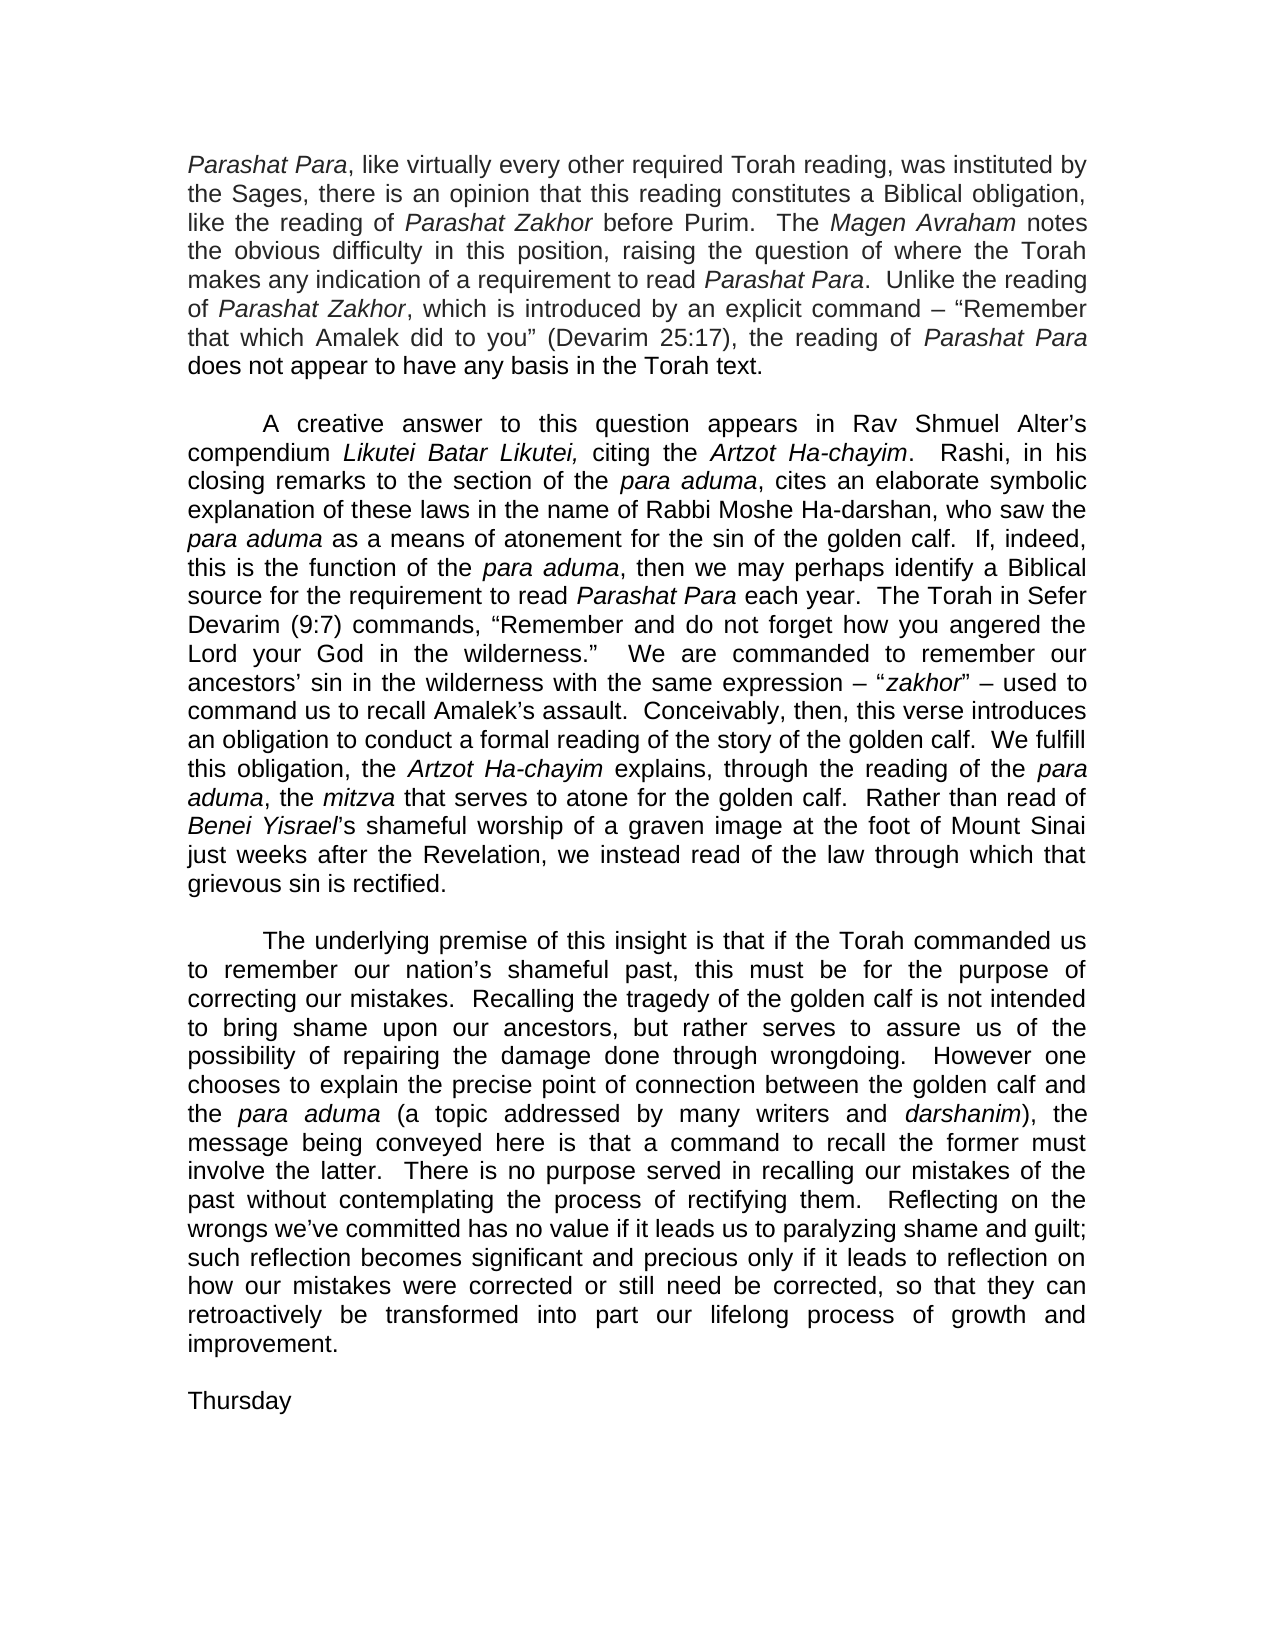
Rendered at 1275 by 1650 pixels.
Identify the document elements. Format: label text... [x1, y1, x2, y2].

text Thursday [187, 1386, 1088, 1415]
text The underlying premise of this insight is that if the Torah commanded us to remember our nation’s shameful past, this must be for the purpose of correcting our mistakes. Recalling the tragedy of the golden calf is not intended to bring shame upon our ancestors, but rather serves to assure us of the possibility of repairing the damage done through wrongdoing. However one chooses to explain the precise point of connection between the golden calf and the para aduma (a topic addressed by many writers and darshanim), the message being conveyed here is that a command to recall the former must involve the latter. There is no purpose served in recalling our mistakes of the past without contemplating the process of rectifying them. Reflecting on the wrongs we’ve committed has no value if it leads us to paralyzing shame and guilt; such reflection becomes significant and precious only if it leads to reflection on how our mistakes were corrected or still need be corrected, so that they can retroactively be transformed into part our lifelong process of growth and improvement. [187, 926, 1088, 1357]
text A creative answer to this question appears in Rav Shmuel Alter’s compendium Likutei Batar Likutei, citing the Artzot Ha-chayim. Rashi, in his closing remarks to the section of the para aduma, cites an elaborate symbolic explanation of these laws in the name of Rabbi Moshe Ha-darshan, who saw the para aduma as a means of atonement for the sin of the golden calf. If, indeed, this is the function of the para aduma, then we may perhaps identify a Biblical source for the requirement to read Parashat Para each year. The Torah in Sefer Devarim (9:7) commands, “Remember and do not forget how you angered the Lord your God in the wilderness.” We are commanded to remember our ancestors’ sin in the wilderness with the same expression – “zakhor” – used to command us to recall Amalek’s assault. Conceivably, then, this verse introduces an obligation to conduct a formal reading of the story of the golden calf. We fulfill this obligation, the Artzot Ha-chayim explains, through the reading of the para aduma, the mitzva that serves to atone for the golden calf. Rather than read of Benei Yisrael’s shameful worship of a graven image at the foot of Mount Sinai just weeks after the Revelation, we instead read of the law through which that grievous sin is rectified. [187, 409, 1088, 897]
text The Magen Avraham commentary cites the various views concerning the source of this requirement. Whereas the conventional view is that the reading of Parashat Para, like virtually every other required Torah reading, was instituted by the Sages, there is an opinion that this reading constitutes a Biblical obligation, like the reading of Parashat Zakhor before Purim. The Magen Avraham notes the obvious difficulty in this position, raising the question of where the Torah makes any indication of a requirement to read Parashat Para. Unlike the reading of Parashat Zakhor, which is introduced by an explicit command – “Remember that which Amalek did to you” (Devarim 25:17), the reading of Parashat Para does not appear to have any basis in the Torah text. [187, 322, 1088, 380]
